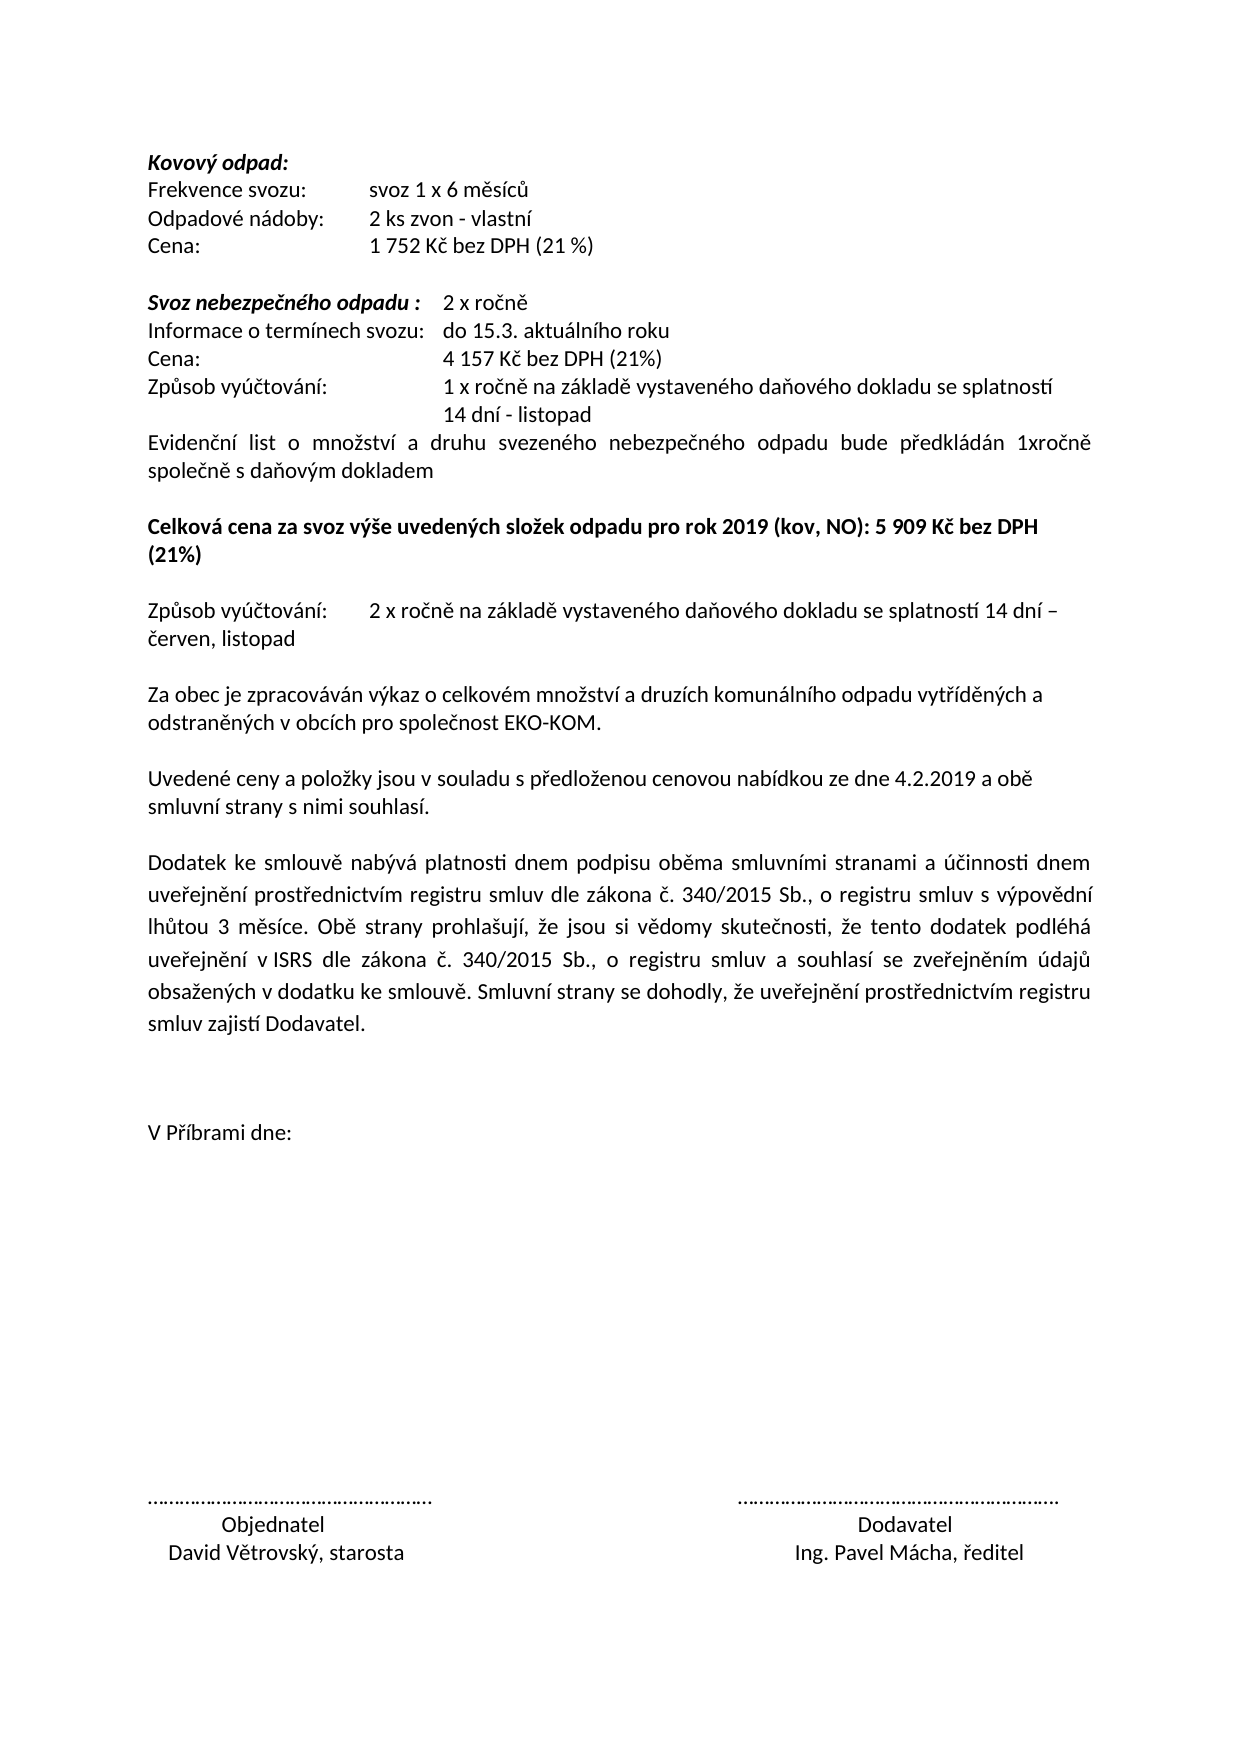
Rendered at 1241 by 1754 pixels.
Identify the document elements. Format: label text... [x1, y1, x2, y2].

text Objednatel Dodavatel [148, 1510, 1093, 1538]
text Frekvence svozu: svoz 1 x 6 měsíců [148, 176, 1093, 204]
text David Větrovský, starosta Ing. Pavel Mácha, ředitel [148, 1538, 1093, 1566]
text Cena: 4 157 Kč bez DPH (21%) [148, 344, 1093, 372]
text V Příbrami dne: [148, 1118, 1093, 1146]
text ……………………………………………… ……………………………………………………. [148, 1482, 1093, 1510]
text Způsob vyúčtování: 1 x ročně na základě vystaveného daňového dokladu se splatností 14 dní - listopad [148, 372, 1093, 428]
text Uvedené ceny a položky jsou v souladu s předloženou cenovou nabídkou ze dne 4.2.2019 a obě smluvní strany s nimi souhlasí. [148, 764, 1093, 820]
text Způsob vyúčtování: 2 x ročně na základě vystaveného daňového dokladu se splatností 14 dní – červen, listopad [148, 596, 1093, 652]
text Svoz nebezpečného odpadu : 2 x ročně [148, 288, 1093, 316]
text Cena: 1 752 Kč bez DPH (21 %) [148, 232, 1093, 260]
text Evidenční list o množství a druhu svezeného nebezpečného odpadu bude předkládán 1xročně společně s daňovým dokladem [148, 428, 1093, 484]
text Celková cena za svoz výše uvedených složek odpadu pro rok 2019 (kov, NO): 5 909 Kč bez DPH (21%) [148, 512, 1093, 568]
list Dodatek ke smlouvě nabývá platnosti dnem podpisu oběma smluvními stranami a účinnosti dnem uveřejnění prostřednictvím registru smluv dle zákona č. 340/2015 Sb., o registru smluv s výpovědní lhůtou 3 měsíce. Obě strany prohlašují, že jsou si vědomy skutečnosti, že tento dodatek podléhá uveřejnění v ISRS dle zákona č. 340/2015 Sb., o registru smluv a souhlasí se zveřejněním údajů obsažených v dodatku ke smlouvě. Smluvní strany se dohodly, že uveřejnění prostřednictvím registru smluv zajistí Dodavatel. [148, 848, 1093, 1037]
text Informace o termínech svozu: do 15.3. aktuálního roku [148, 316, 1093, 344]
text Odpadové nádoby: 2 ks zvon - vlastní [148, 204, 1093, 232]
text Za obec je zpracováván výkaz o celkovém množství a druzích komunálního odpadu vytříděných a odstraněných v obcích pro společnost EKO-KOM. [148, 680, 1093, 736]
text Kovový odpad: [148, 148, 1093, 176]
